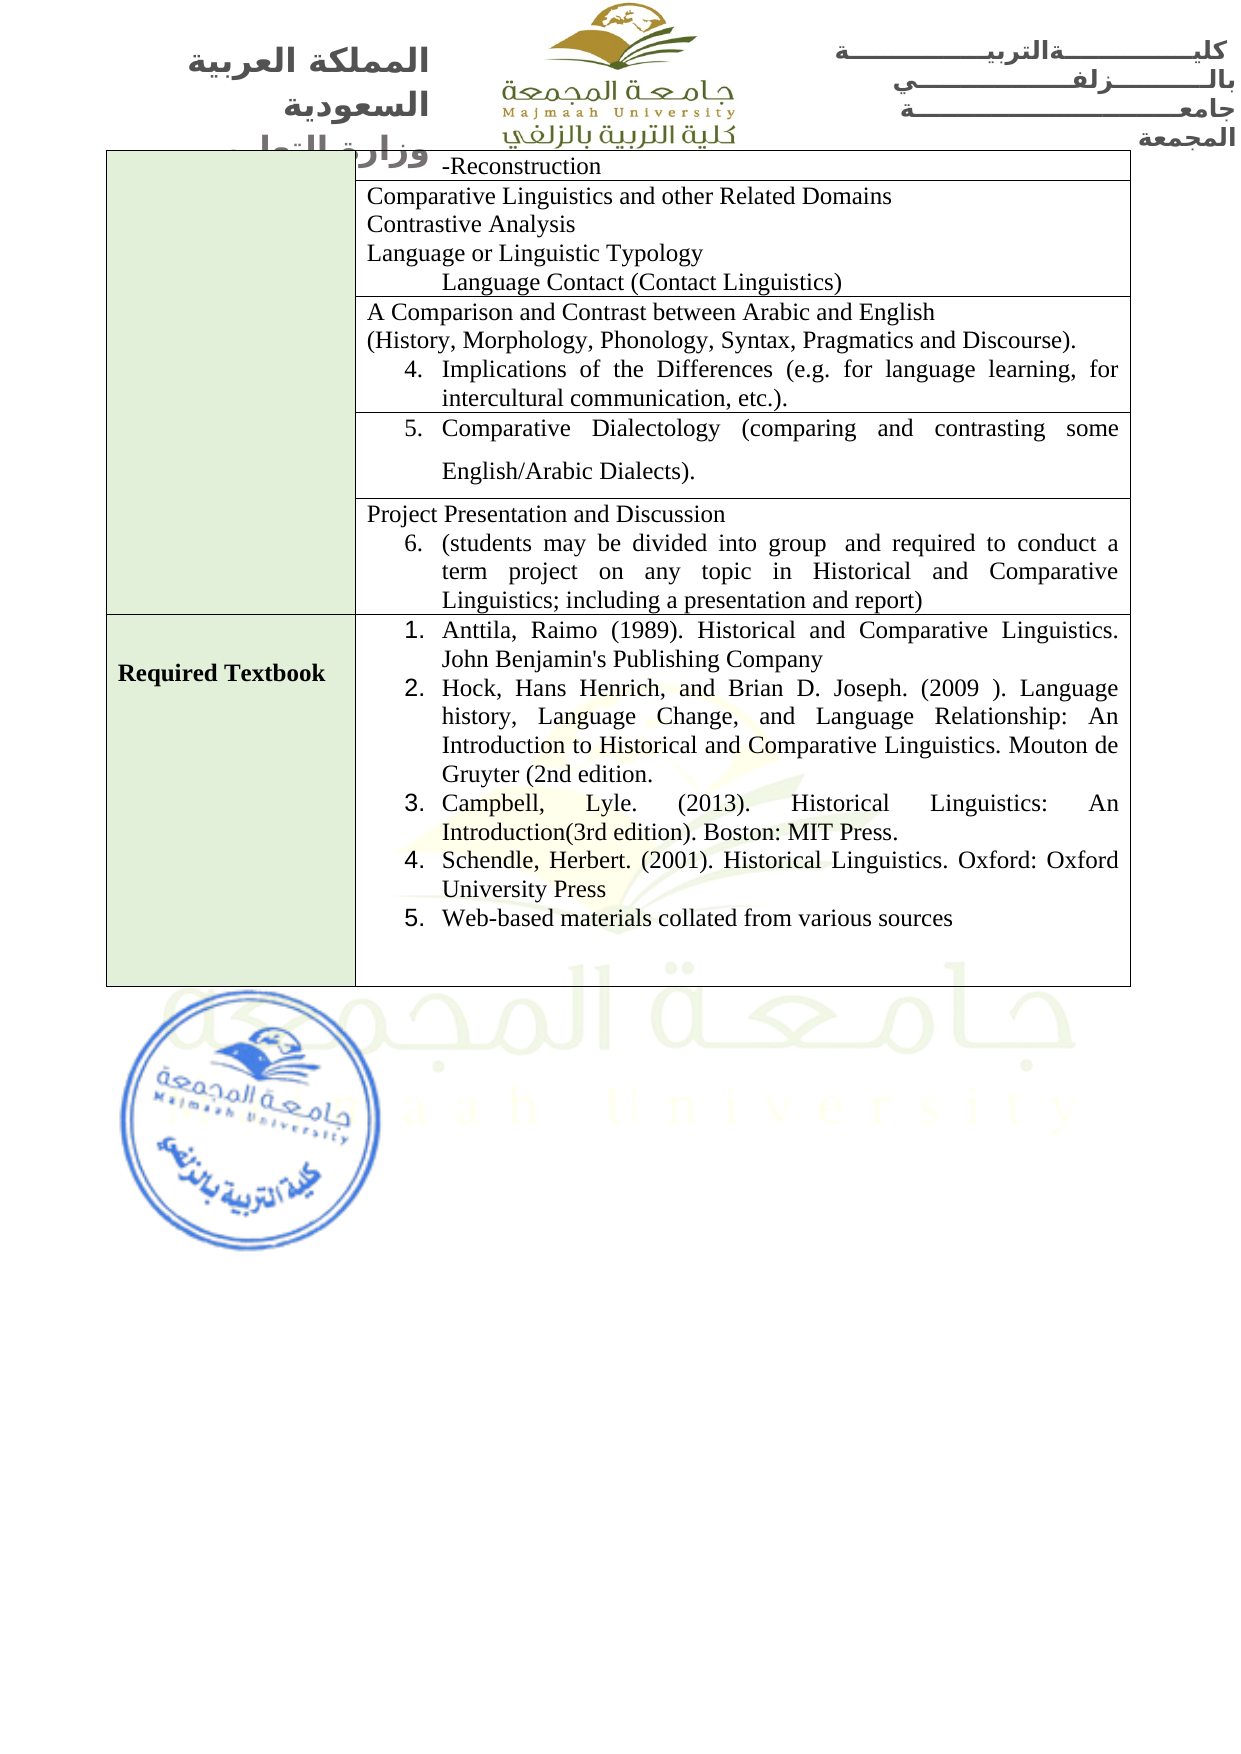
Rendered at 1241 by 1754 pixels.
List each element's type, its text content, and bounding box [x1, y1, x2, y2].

table_cell Comparative Dialectology (comparing and contrasting some English/Arabic Dialects). [356, 413, 1130, 498]
table_cell Required Textbook [107, 615, 355, 986]
table_cell Comparative Linguistics and other Related Domains Contrastive Analysis Language or Linguistic Typology Language Contact (Contact Linguistics) [356, 181, 1130, 296]
table_cell Project Presentation and Discussion (students may be divided into group and required to conduct a term project on any topic in Historical and Comparative Linguistics; including a presentation and report) [356, 499, 1130, 614]
table_cell A Comparison and Contrast between Arabic and English (History, Morphology, Phonology, Syntax, Pragmatics and Discourse). Implications of the Differences (e.g. for language learning, for intercultural communication, etc.). [356, 297, 1130, 412]
table_cell Anttila, Raimo (1989). Historical and Comparative Linguistics. John Benjamin's Publishing Company Hock, Hans Henrich, and Brian D. Joseph. (2009 ). Language history, Language Change, and Language Relationship: An Introduction to Historical and Comparative Linguistics. Mouton de Gruyter (2nd edition. Campbell, Lyle. (2013). Historical Linguistics: An Introduction(3rd edition). Boston: MIT Press. Schendle, Herbert. (2001). Historical Linguistics. Oxford: Oxford University Press Web-based materials collated from various sources [356, 615, 1130, 986]
picture [482, 0, 754, 150]
picture [118, 986, 389, 1256]
